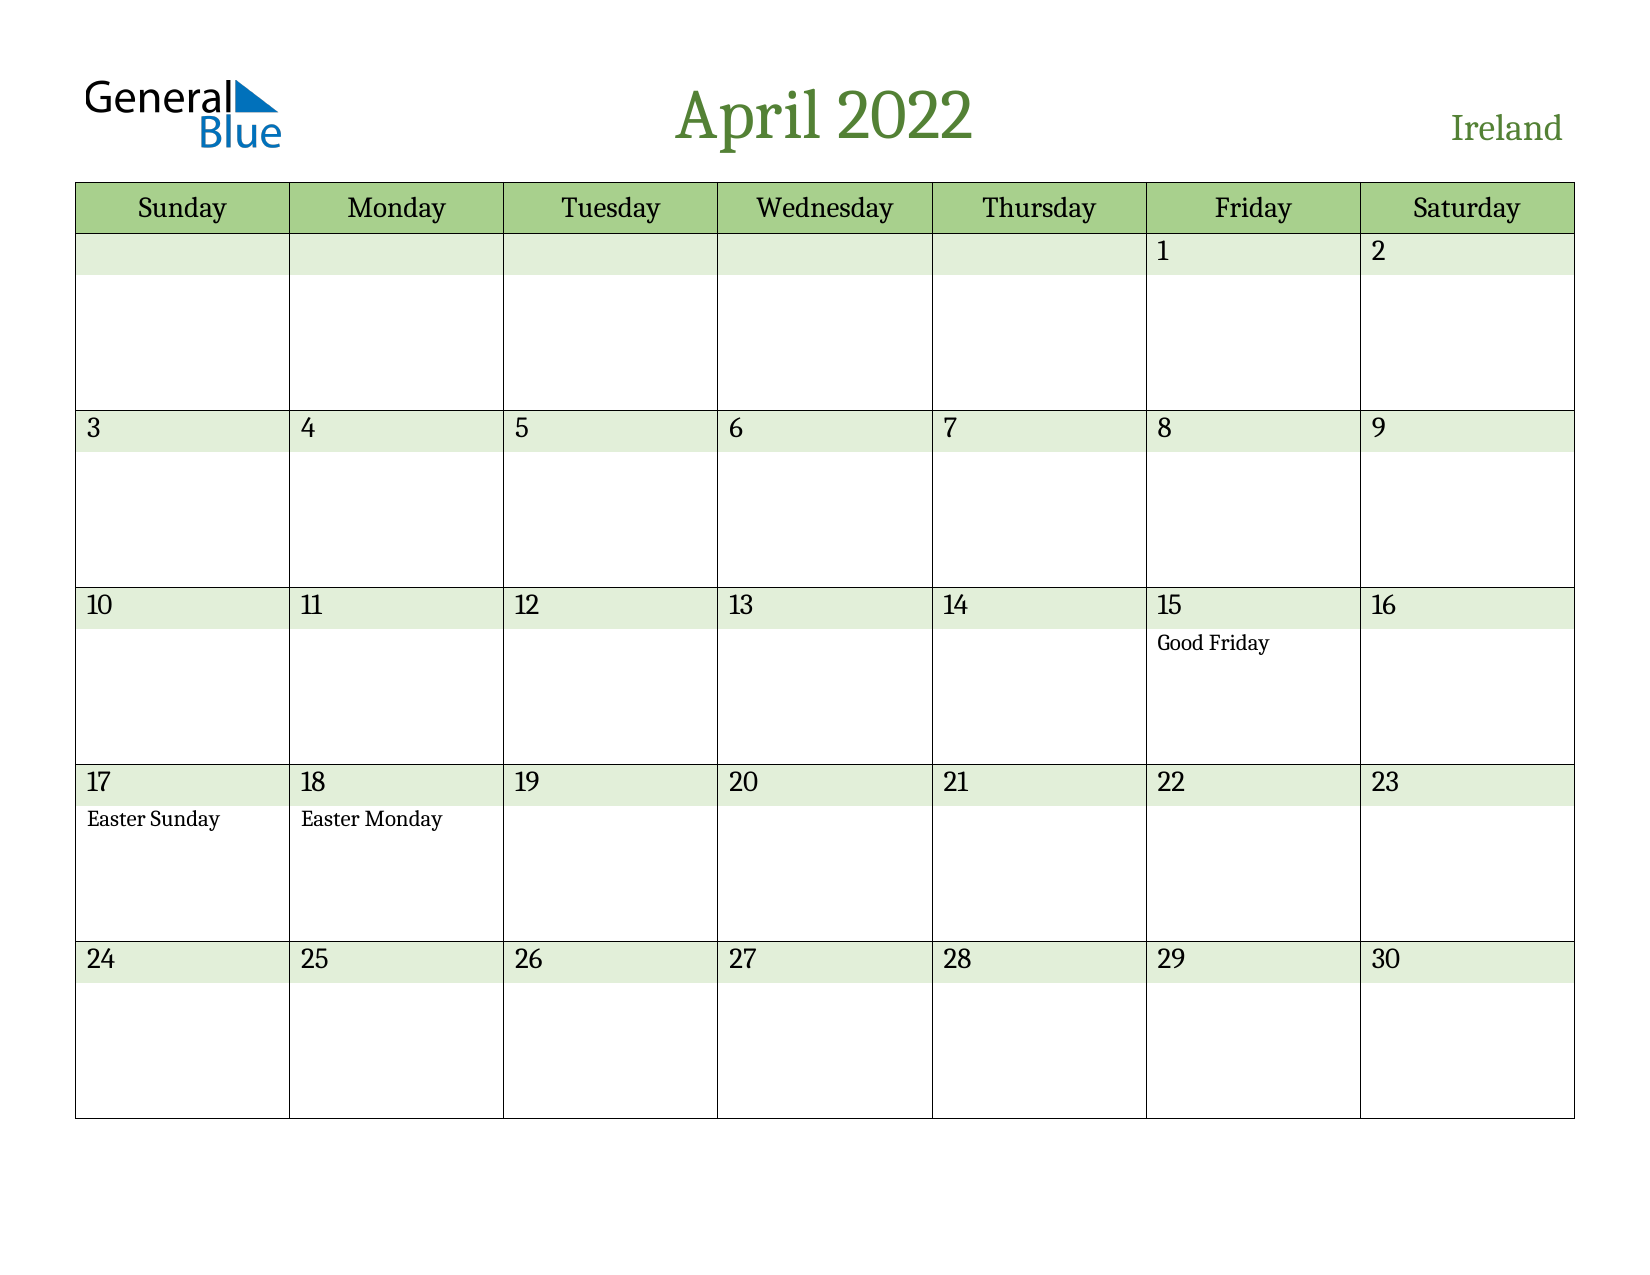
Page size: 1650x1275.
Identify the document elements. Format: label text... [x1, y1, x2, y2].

table_cell Monday [290, 183, 503, 233]
table_cell [1147, 452, 1360, 587]
table_cell 24 [76, 942, 289, 983]
table_cell [504, 629, 717, 764]
table_cell [504, 234, 717, 275]
table_header April 2022 [504, 75, 1146, 182]
picture [86, 80, 281, 148]
table_cell [290, 234, 503, 275]
table_cell [718, 452, 932, 587]
table_cell 22 [1147, 765, 1360, 806]
table_cell [718, 275, 932, 410]
table_cell 28 [933, 942, 1146, 983]
table_cell 7 [933, 411, 1146, 452]
table_cell [1361, 275, 1574, 410]
table_cell [76, 275, 289, 410]
table_cell [933, 806, 1146, 941]
table_cell [933, 452, 1146, 587]
table_cell [504, 275, 717, 410]
table_cell 26 [504, 942, 717, 983]
table_cell [76, 234, 289, 275]
table_cell 29 [1147, 942, 1360, 983]
table_cell [718, 983, 932, 1118]
table_cell [1361, 983, 1574, 1118]
table_header [76, 75, 503, 182]
table_header Ireland [1146, 75, 1574, 182]
table_cell [504, 983, 717, 1118]
table_cell 15 [1147, 588, 1360, 629]
table_cell [933, 275, 1146, 410]
table_cell [933, 983, 1146, 1118]
table_cell Saturday [1361, 183, 1574, 233]
table_cell 25 [290, 942, 503, 983]
table_cell [290, 275, 503, 410]
table_cell 19 [504, 765, 717, 806]
table_cell [290, 452, 503, 587]
table_cell 2 [1361, 234, 1574, 275]
table_cell [933, 629, 1146, 764]
table_cell 30 [1361, 942, 1574, 983]
table_cell [290, 983, 503, 1118]
table_cell 1 [1147, 234, 1360, 275]
table_cell 9 [1361, 411, 1574, 452]
table_cell [933, 234, 1146, 275]
table_cell 16 [1361, 588, 1574, 629]
table_cell 8 [1147, 411, 1360, 452]
table_cell 13 [718, 588, 932, 629]
table_cell 11 [290, 588, 503, 629]
table_cell Easter Sunday [76, 806, 289, 941]
table_cell Easter Monday [290, 806, 503, 941]
table_cell Good Friday [1147, 629, 1360, 764]
table_cell 18 [290, 765, 503, 806]
table_cell 3 [76, 411, 289, 452]
table_cell 14 [933, 588, 1146, 629]
table_cell [504, 452, 717, 587]
table_cell [76, 983, 289, 1118]
table_cell 4 [290, 411, 503, 452]
table_cell 10 [76, 588, 289, 629]
table_cell Wednesday [718, 183, 932, 233]
table_cell 5 [504, 411, 717, 452]
table_cell 12 [504, 588, 717, 629]
table_cell 21 [933, 765, 1146, 806]
table_cell [290, 629, 503, 764]
table_cell 23 [1361, 765, 1574, 806]
table_cell [1361, 629, 1574, 764]
table_cell 17 [76, 765, 289, 806]
table_cell 27 [718, 942, 932, 983]
table_cell [1147, 275, 1360, 410]
table_cell [1147, 983, 1360, 1118]
table_cell [1147, 806, 1360, 941]
table_cell Friday [1147, 183, 1360, 233]
table_cell 6 [718, 411, 932, 452]
table_cell 20 [718, 765, 932, 806]
table_cell [718, 234, 932, 275]
table_cell [76, 629, 289, 764]
table_cell [76, 452, 289, 587]
table_cell [1361, 452, 1574, 587]
table_cell [718, 806, 932, 941]
table_cell Thursday [933, 183, 1146, 233]
table_cell Sunday [76, 183, 289, 233]
table_cell [1361, 806, 1574, 941]
table_cell [718, 629, 932, 764]
table_cell [504, 806, 717, 941]
table_cell Tuesday [504, 183, 717, 233]
